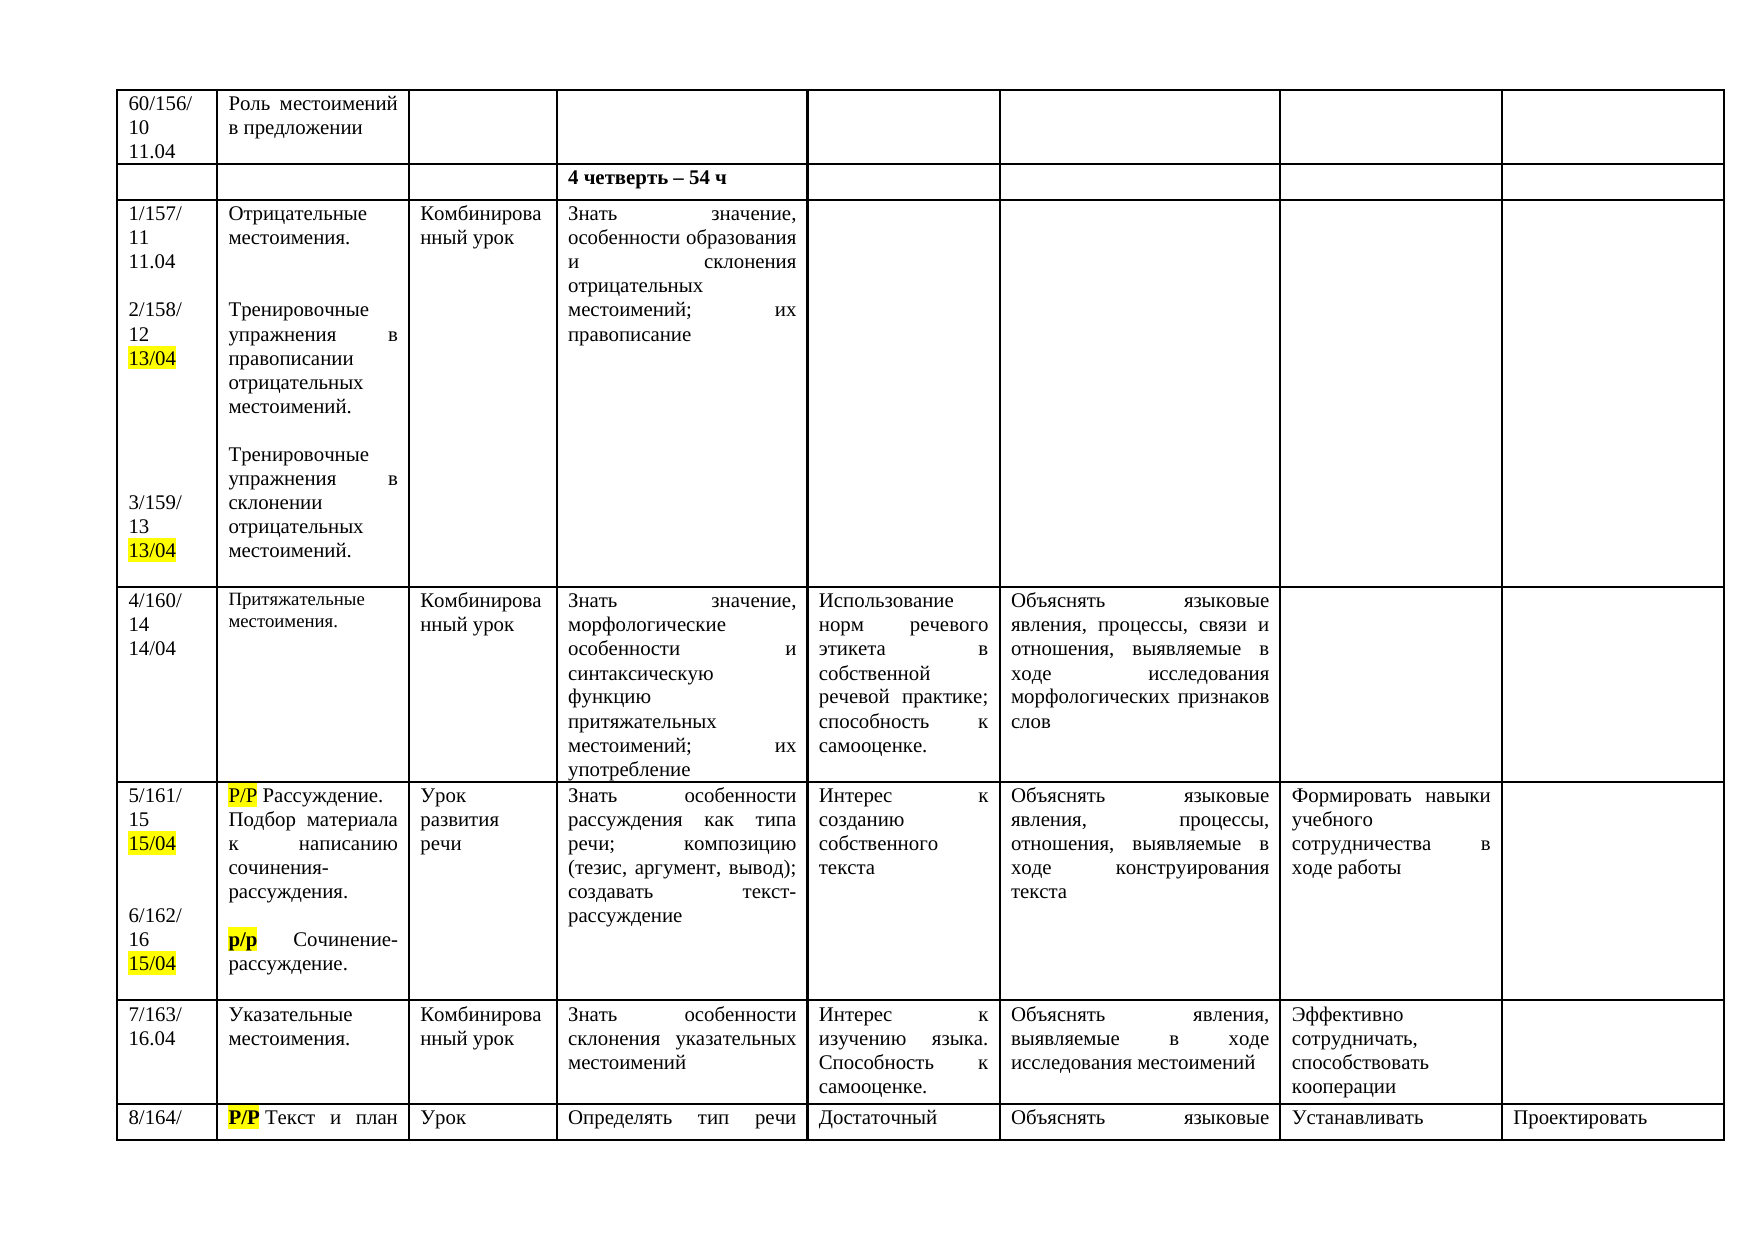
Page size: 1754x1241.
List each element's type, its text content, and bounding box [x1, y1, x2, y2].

table_cell Указательные местоимения. [218, 1001, 408, 1103]
table_cell [410, 91, 556, 163]
table_cell 4 четверть – 54 ч [558, 165, 806, 199]
table_cell Знать значение, морфологические особенности и синтаксическую функцию притяжательных местоимений; их употребление [558, 588, 806, 781]
table_cell [118, 165, 216, 199]
table_cell 60/156/ 10 11.04 [118, 91, 216, 163]
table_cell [809, 1105, 999, 1139]
table_cell Эффективно сотрудничать, способствовать кооперации [1281, 1001, 1501, 1103]
table_cell [809, 201, 999, 586]
table_cell Объяснять языковые явления, процессы, отношения, выявляемые в ходе конструирования текста [1001, 783, 1279, 999]
table_cell Интерес к изучению языка. Способность к самооценке. [809, 1001, 999, 1103]
table_cell Объяснять явления, выявляемые в ходе исследования местоимений [1001, 1001, 1279, 1103]
table_cell Использование норм речевого этикета в собственной речевой практике; способность к самооценке. [809, 588, 999, 781]
table_cell [1281, 165, 1501, 199]
table_cell Отрицательные местоимения. Тренировочные упражнения в правописании отрицательных местоимений. Тренировочные упражнения в склонении отрицательных местоимений. [218, 201, 408, 586]
table_cell Урок развития речи [410, 1105, 556, 1139]
table_cell [1001, 201, 1279, 586]
table_cell [558, 91, 806, 163]
table_cell Объяснять языковые явления, процессы, связи и отношения, выявляемые в ходе исследования морфологических признаков слов [1001, 588, 1279, 781]
table_cell 4/160/ 14 14/04 [118, 588, 216, 781]
table_cell Урок развития речи [410, 783, 556, 999]
table_cell Знать особенности склонения указательных местоимений [558, 1001, 806, 1103]
table_cell 1/157/ 11 11.04 2/158/ 12 13/04 3/159/ 13 13/04 [118, 201, 216, 586]
table_cell [1503, 201, 1723, 586]
table_cell 5/161/ 15 15/04 6/162/ 16 15/04 [118, 783, 216, 999]
table_cell Комбинированный урок [410, 1001, 556, 1103]
table_cell Знать особенности рассуждения как типа речи; композицию (тезис, аргумент, вывод); создавать текст-рассуждение [558, 783, 806, 999]
table_cell [1503, 165, 1723, 199]
table_cell Знать значение, особенности образования и склонения отрицательных местоимений; их правописание [558, 201, 806, 586]
table_cell Комбинированный урок [410, 201, 556, 586]
table_cell 8/164/ 18 16.04 [118, 1105, 216, 1139]
table_cell [809, 165, 999, 199]
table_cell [1281, 1105, 1501, 1139]
table_cell Интерес к созданию собственного текста [809, 783, 999, 999]
table_cell [1281, 588, 1501, 781]
table_cell Формировать навыки учебного сотрудничества в ходе работы [1281, 783, 1501, 999]
table_cell [1001, 91, 1279, 163]
table_cell Притяжательные местоимения. [218, 588, 408, 781]
table_cell [1281, 91, 1501, 163]
table_cell 7/163/ 16.04 [118, 1001, 216, 1103]
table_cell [1503, 1105, 1723, 1139]
table_cell Р/Р Рассуждение. Подбор материала к написанию сочинения-рассуждения. р/р Сочинение-рассуждение. [218, 783, 408, 999]
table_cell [558, 1105, 806, 1139]
table_cell Комбинированный урок [410, 588, 556, 781]
table_cell [1001, 165, 1279, 199]
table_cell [218, 1105, 408, 1139]
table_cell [1001, 1105, 1279, 1139]
table_cell [809, 91, 999, 163]
table_cell [1503, 783, 1723, 999]
table_cell [410, 165, 556, 199]
table_cell [218, 165, 408, 199]
table_cell [1281, 201, 1501, 586]
table_cell Роль местоимений в предложении [218, 91, 408, 163]
table_cell [1503, 588, 1723, 781]
table_cell [1503, 1001, 1723, 1103]
table_cell [1503, 91, 1723, 163]
